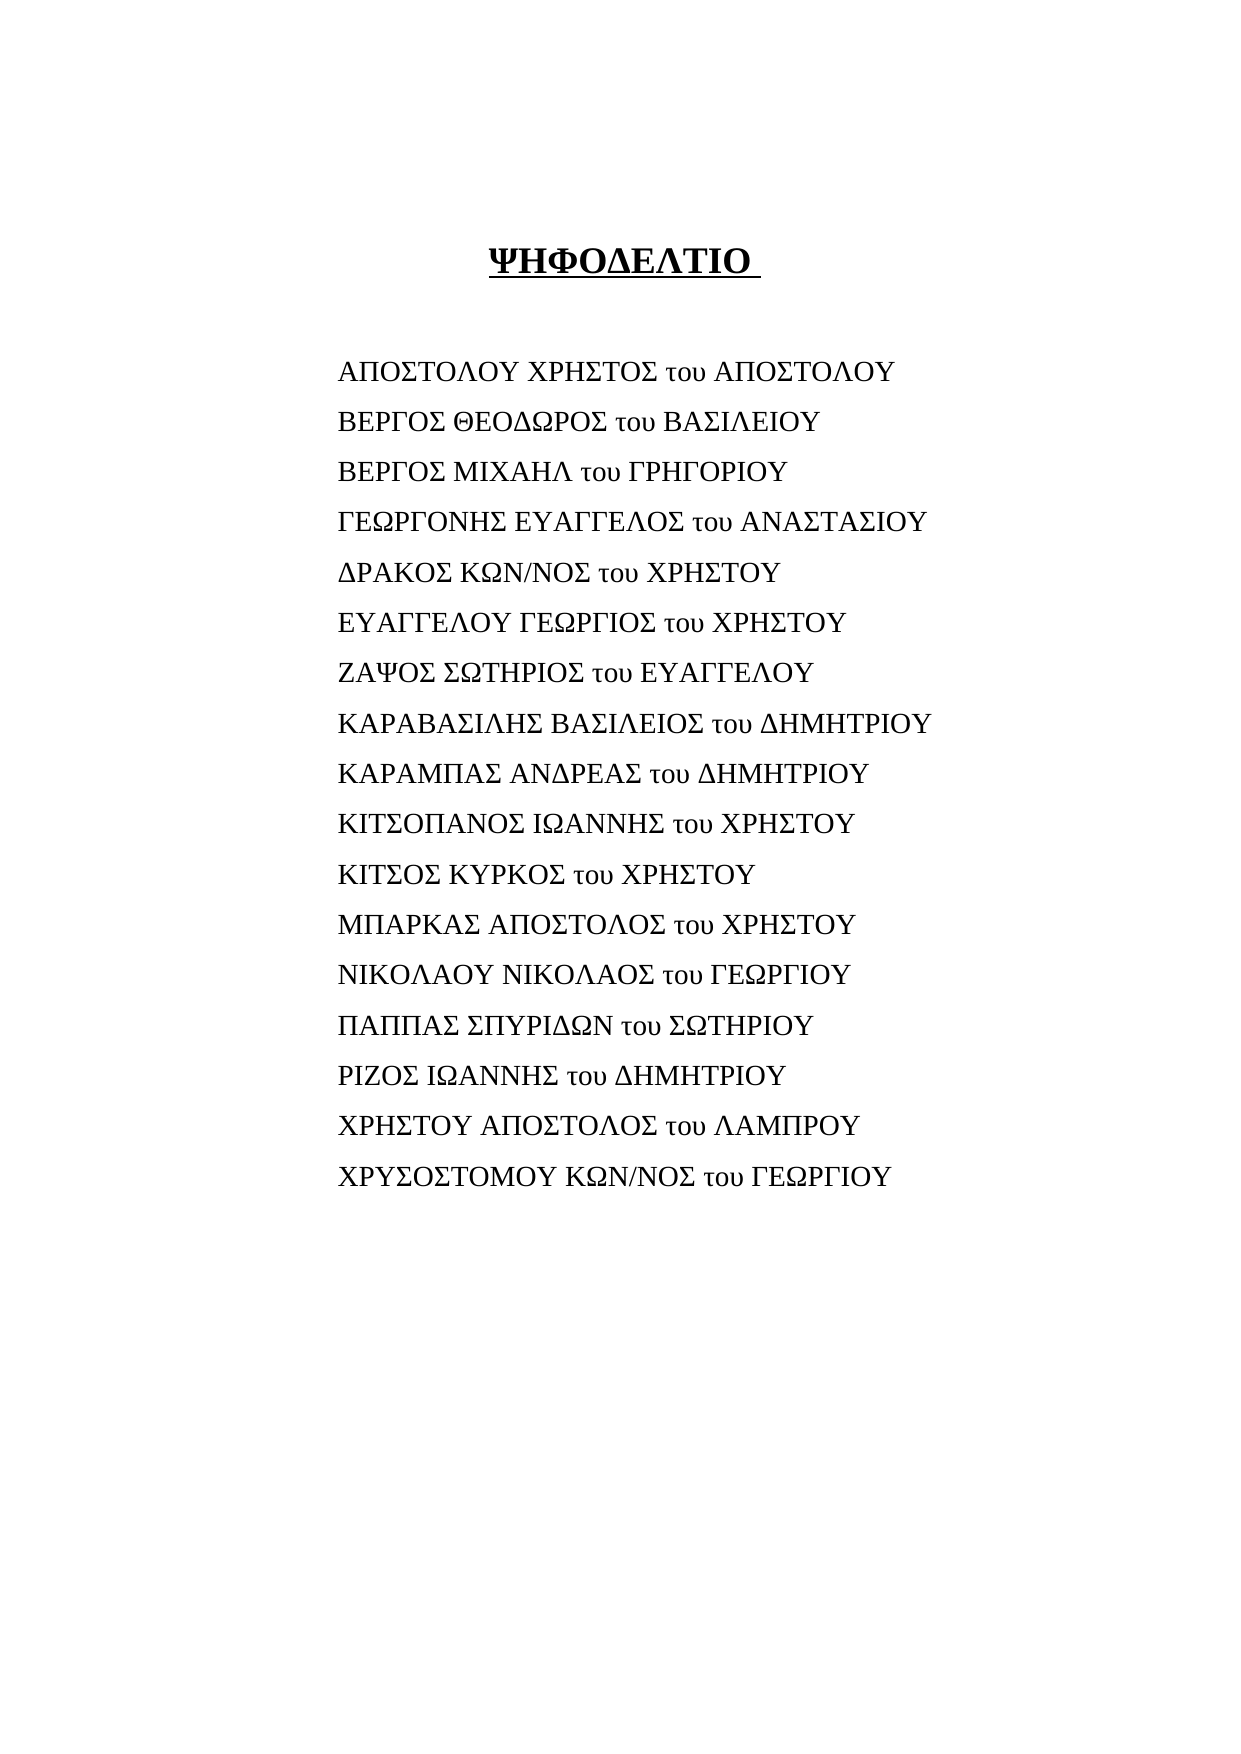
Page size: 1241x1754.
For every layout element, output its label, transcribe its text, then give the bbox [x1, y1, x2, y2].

text ΒΕΡΓΟΣ ΜΙΧΑΗΛ του ΓΡΗΓΟΡΙΟΥ [337, 454, 1053, 488]
text ΠΑΠΠΑΣ ΣΠΥΡΙΔΩΝ του ΣΩΤΗΡΙΟΥ [337, 1008, 1053, 1041]
text ΧΡΗΣΤΟΥ ΑΠΟΣΤΟΛΟΣ του ΛΑΜΠΡΟΥ [337, 1108, 1053, 1142]
text ΓΕΩΡΓΟΝΗΣ ΕΥΑΓΓΕΛΟΣ του ΑΝΑΣΤΑΣΙΟΥ [337, 504, 1053, 538]
text ΝΙΚΟΛΑΟΥ ΝΙΚΟΛΑΟΣ του ΓΕΩΡΓΙΟΥ [337, 957, 1053, 991]
text ΔΡΑΚΟΣ ΚΩΝ/ΝΟΣ του ΧΡΗΣΤΟΥ [337, 555, 1053, 588]
text ΕΥΑΓΓΕΛΟΥ ΓΕΩΡΓΙΟΣ του ΧΡΗΣΤΟΥ [337, 605, 1053, 639]
text ΚΑΡΑΜΠΑΣ ΑΝΔΡΕΑΣ του ΔΗΜΗΤΡΙΟΥ [337, 756, 1053, 790]
text ΨΗΦΟΔΕΛΤΙΟ [187, 239, 1053, 282]
text ΚΙΤΣΟΠΑΝΟΣ ΙΩΑΝΝΗΣ του ΧΡΗΣΤΟΥ [337, 806, 1053, 840]
text ΖΑΨΟΣ ΣΩΤΗΡΙΟΣ του ΕΥΑΓΓΕΛΟΥ [337, 656, 1053, 689]
text ΡΙΖΟΣ ΙΩΑΝΝΗΣ του ΔΗΜΗΤΡΙΟΥ [337, 1058, 1053, 1092]
text ΒΕΡΓΟΣ ΘΕΟΔΩΡΟΣ του ΒΑΣΙΛΕΙΟΥ [337, 404, 1053, 437]
text ΑΠΟΣΤΟΛΟΥ ΧΡΗΣΤΟΣ του ΑΠΟΣΤΟΛΟΥ [337, 354, 1053, 387]
text ΧΡΥΣΟΣΤΟΜΟΥ ΚΩΝ/ΝΟΣ του ΓΕΩΡΓΙΟΥ [337, 1159, 1053, 1192]
text ΚΑΡΑΒΑΣΙΛΗΣ ΒΑΣΙΛΕΙΟΣ του ΔΗΜΗΤΡΙΟΥ [337, 706, 1053, 739]
text ΚΙΤΣΟΣ ΚΥΡΚΟΣ του ΧΡΗΣΤΟΥ ΜΠΑΡΚΑΣ ΑΠΟΣΤΟΛΟΣ του ΧΡΗΣΤΟΥ [337, 857, 1053, 941]
